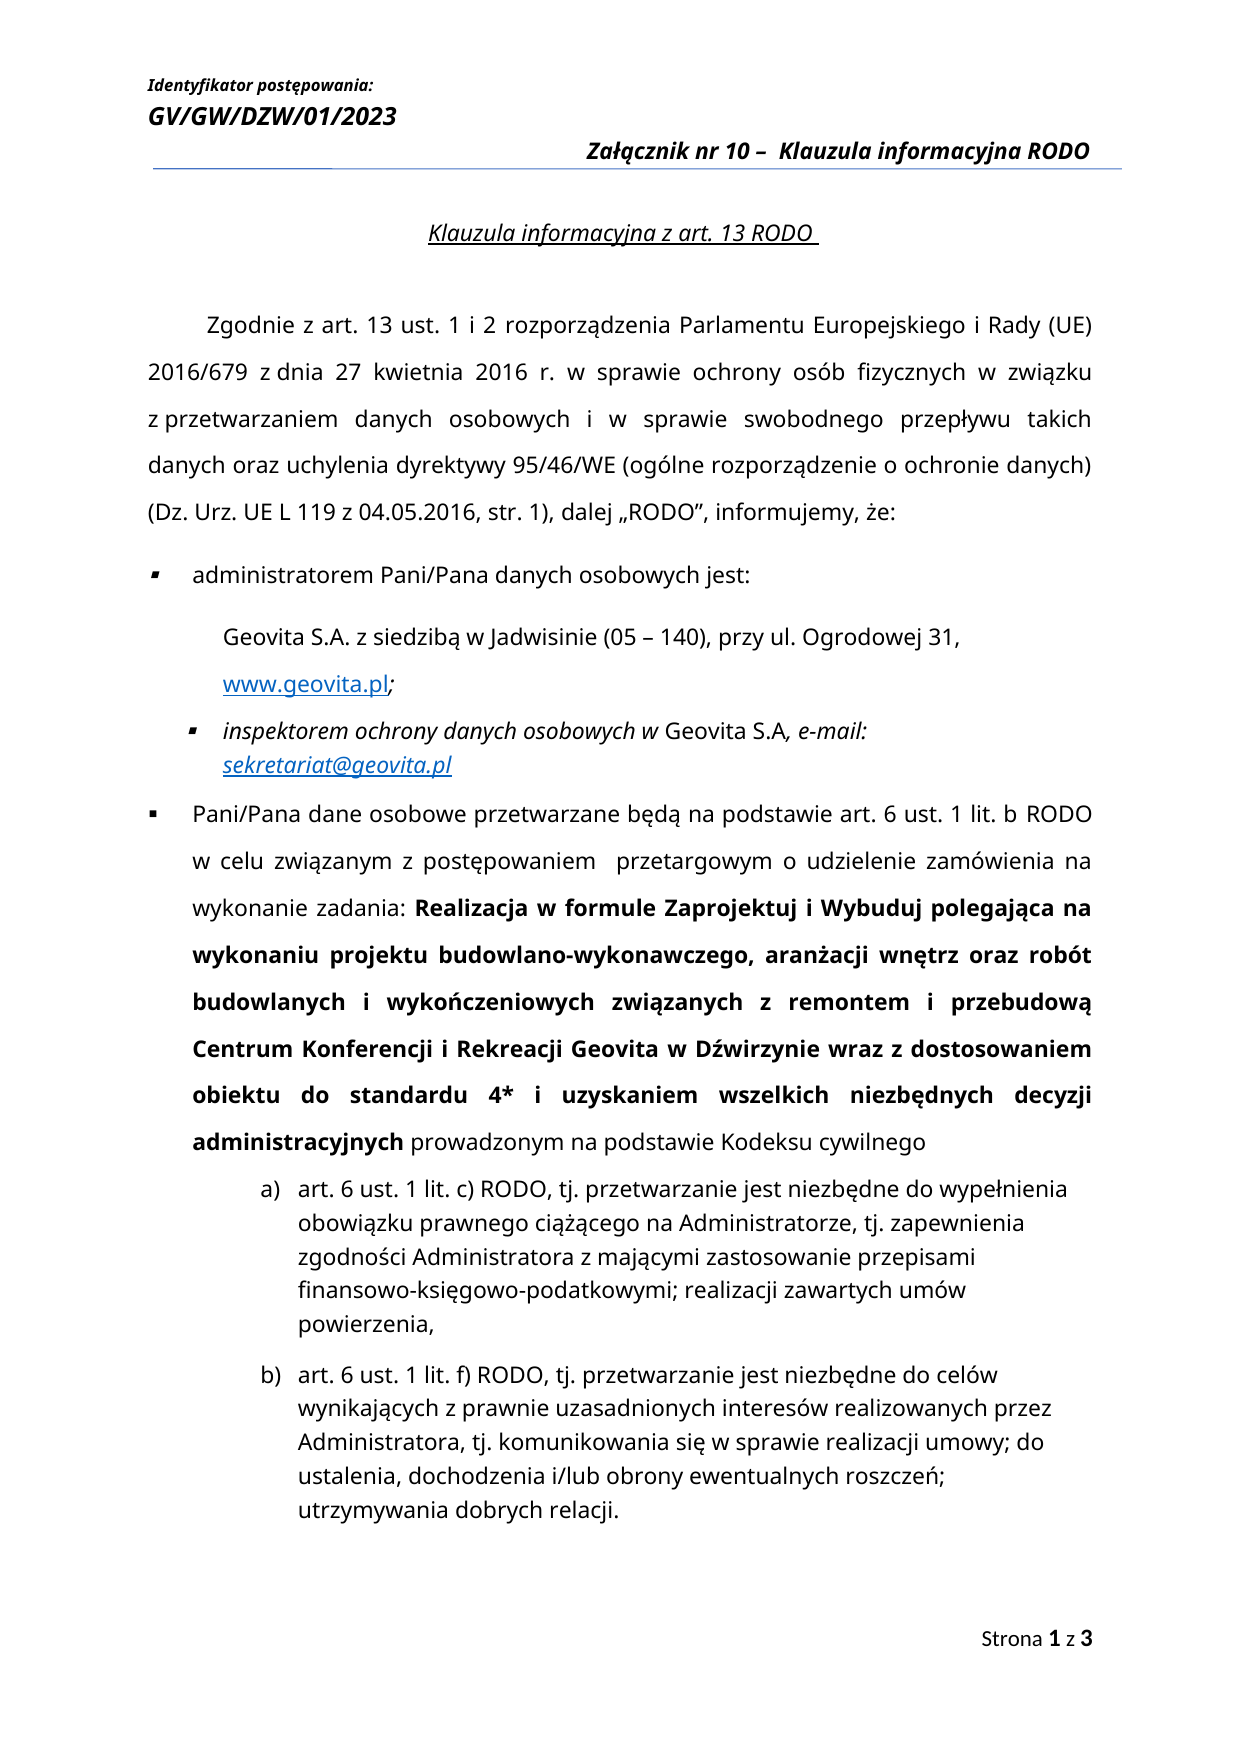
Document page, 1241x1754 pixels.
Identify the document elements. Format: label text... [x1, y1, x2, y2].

list inspektorem ochrony danych osobowych w Geovita S.A, e-mail: sekretariat@geovita.pl [185, 715, 1093, 780]
list art. 6 ust. 1 lit. f) RODO, tj. przetwarzanie jest niezbędne do celów wynikających z prawnie uzasadnionych interesów realizowanych przez Administratora, tj. komunikowania się w sprawie realizacji umowy; do ustalenia, dochodzenia i/lub obrony ewentualnych roszczeń; utrzymywania dobrych relacji. [260, 1359, 1093, 1525]
list administratorem Pani/Pana danych osobowych jest: [148, 559, 1093, 590]
list Pani/Pana dane osobowe przetwarzane będą na podstawie art. 6 ust. 1 lit. b RODO w celu związanym z postępowaniem przetargowym o udzielenie zamówienia na wykonanie zadania: Realizacja w formule Zaprojektuj i Wybuduj polegająca na wykonaniu projektu budowlano-wykonawczego, aranżacji wnętrz oraz robót budowlanych i wykończeniowych związanych z remontem i przebudową Centrum Konferencji i Rekreacji Geovita w Dźwirzynie wraz z dostosowaniem obiektu do standardu 4* i uzyskaniem wszelkich niezbędnych decyzji administracyjnych prowadzonym na podstawie Kodeksu cywilnego [148, 798, 1093, 1158]
list art. 6 ust. 1 lit. c) RODO, tj. przetwarzanie jest niezbędne do wypełnienia obowiązku prawnego ciążącego na Administratorze, tj. zapewnienia zgodności Administratora z mającymi zastosowanie przepisami finansowo-księgowo-podatkowymi; realizacji zawartych umów powierzenia, [260, 1173, 1093, 1339]
text Zgodnie z art. 13 ust. 1 i 2 rozporządzenia Parlamentu Europejskiego i Rady (UE) 2016/679 z dnia 27 kwietnia 2016 r. w sprawie ochrony osób fizycznych w związku z przetwarzaniem danych osobowych i w sprawie swobodnego przepływu takich danych oraz uchylenia dyrektywy 95/46/WE (ogólne rozporządzenie o ochronie danych) (Dz. Urz. UE L 119 z 04.05.2016, str. 1), dalej „RODO”, informujemy, że: [148, 309, 1093, 528]
list www.geovita.pl; [223, 668, 1093, 699]
text Klauzula informacyjna z art. 13 RODO [148, 217, 1093, 248]
list Geovita S.A. z siedzibą w Jadwisinie (05 – 140), przy ul. Ogrodowej 31, [223, 621, 1093, 653]
